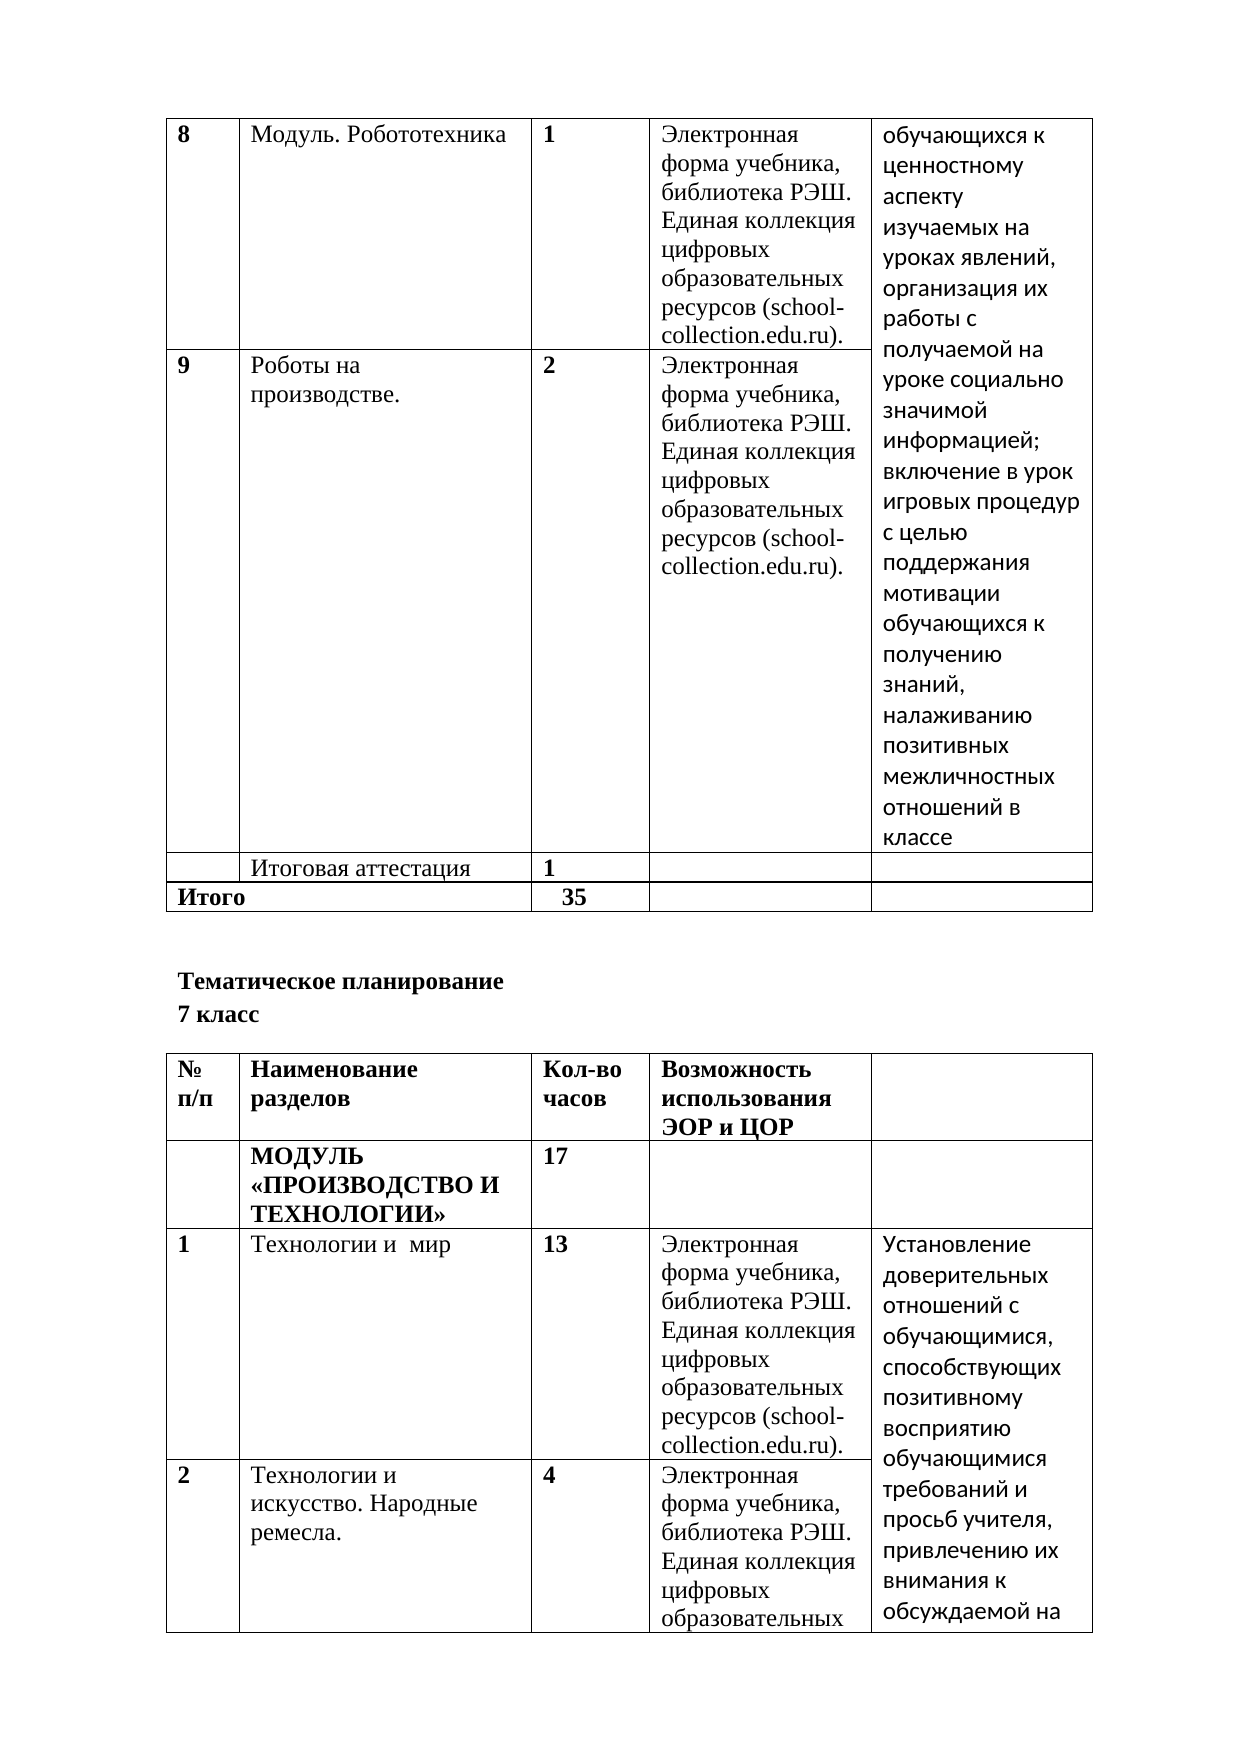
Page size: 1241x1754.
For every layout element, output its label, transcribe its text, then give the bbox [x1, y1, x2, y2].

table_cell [650, 119, 871, 349]
table_cell [167, 853, 239, 881]
table_header Наименование разделов [240, 1054, 531, 1140]
table_cell [872, 1141, 1092, 1228]
table_cell 1 [167, 1229, 239, 1459]
table_cell [872, 853, 1092, 881]
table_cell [650, 350, 871, 852]
table_cell 13 [532, 1229, 649, 1459]
table_header [872, 1054, 1092, 1140]
table_cell Итого [167, 883, 531, 911]
table_cell Роботы на производстве. [240, 350, 531, 852]
table_cell 9 [167, 350, 239, 852]
table_cell 17 [532, 1141, 649, 1228]
table_cell 1 [532, 853, 649, 881]
table_cell Электронная форма учебника, библиотека РЭШ. Единая коллекция цифровых образовательных ресурсов (school-collection.edu.ru). [650, 1229, 871, 1459]
table_header Кол-во часов [532, 1054, 649, 1140]
table_cell Установление доверительных отношений с обучающимися, способствующих позитивному восприятию обучающимися требований и просьб учителя, привлечению их внимания к обсуждаемой на уроке информации, активизации их познавательной деятельности; побуждение обучающихся соблюдать на уроке общепринятые нормы поведения, правила общения со старшими и сверстниками, принципы учебной дисциплины и самоорганизации; привлечение внимания обучающихся к ценностному аспекту изучаемых на уроках явлений, организация их работы с получаемой на уроке социально значимой информацией; включение в урок игровых процедур с целью поддержания мотивации обучающихся к получению знаний, налаживанию позитивных межличностных отношений в классе [872, 1229, 1092, 1632]
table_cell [240, 1460, 531, 1632]
table_cell МОДУЛЬ «ПРОИЗВОДСТВО И ТЕХНОЛОГИИ» [240, 1141, 531, 1228]
table_header Возможность использования ЭОР и ЦОР [650, 1054, 871, 1140]
table_cell [650, 883, 871, 911]
table_cell 8 [167, 119, 239, 349]
table_cell 2 [532, 350, 649, 852]
table_cell Технологии и мир [240, 1229, 531, 1459]
table_cell Модуль. Робототехника [240, 119, 531, 349]
table_cell [872, 883, 1092, 911]
table_cell 4 [532, 1460, 649, 1632]
text Тематическое планирование [177, 966, 1152, 995]
table_cell 2 [167, 1460, 239, 1632]
table_header № п/п [167, 1054, 239, 1140]
text 7 класс [177, 999, 1152, 1028]
table_cell [167, 1141, 239, 1228]
table_cell [650, 1141, 871, 1228]
table_cell 1 [532, 119, 649, 349]
table_cell Итоговая аттестация [240, 853, 531, 881]
table_cell 35 [532, 883, 649, 911]
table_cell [650, 1460, 871, 1632]
table_cell [650, 853, 871, 881]
